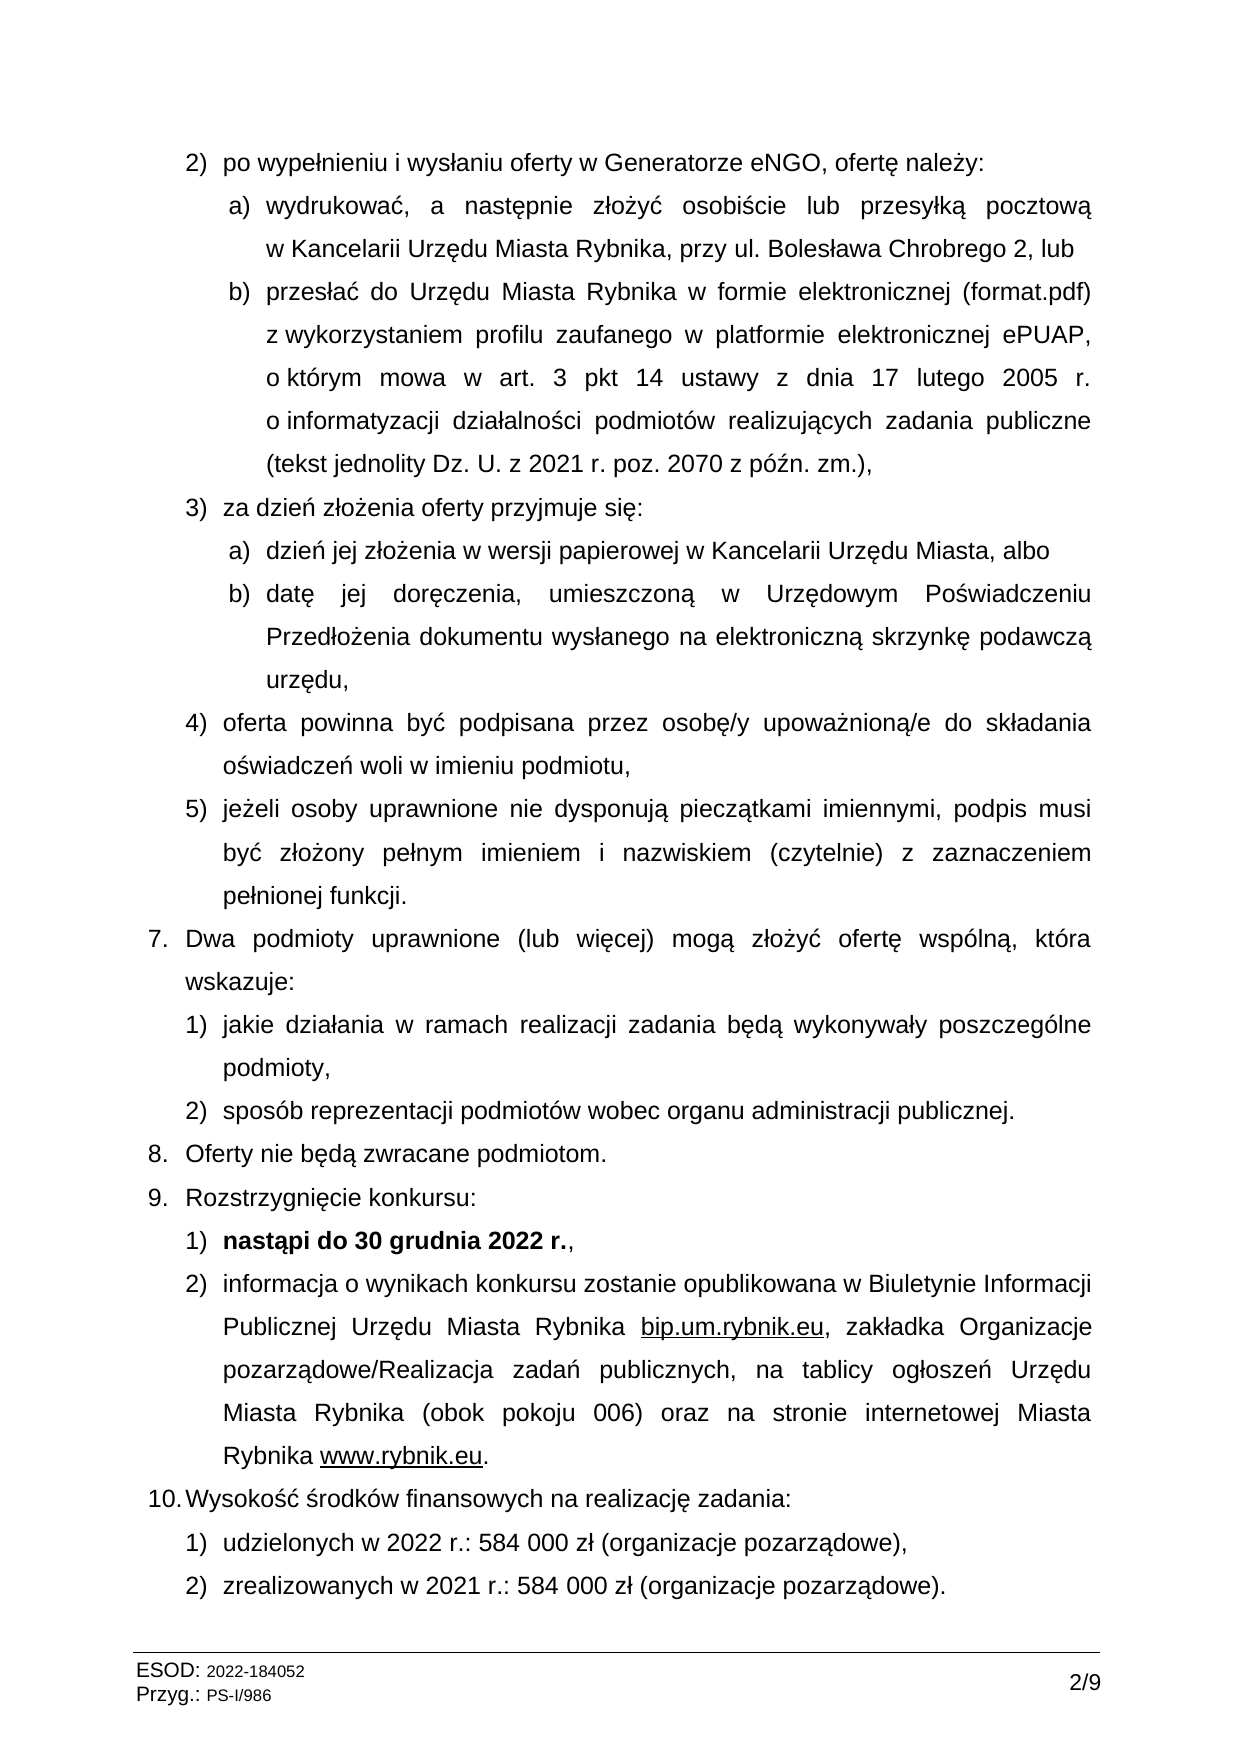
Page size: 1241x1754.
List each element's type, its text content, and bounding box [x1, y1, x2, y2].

list zrealizowanych w 2021 r.: 584 000 zł (organizacje pozarządowe). [185, 1571, 1093, 1599]
list jakie działania w ramach realizacji zadania będą wykonywały poszczególne podmioty, [185, 1010, 1093, 1082]
list dzień jej złożenia w wersji papierowej w Kancelarii Urzędu Miasta, albo [228, 536, 1093, 564]
list jeżeli osoby uprawnione nie dysponują pieczątkami imiennymi, podpis musi być złożony pełnym imieniem i nazwiskiem (czytelnie) z zaznaczeniem pełnionej funkcji. [185, 794, 1093, 909]
list Oferty nie będą zwracane podmiotom. [148, 1139, 1093, 1168]
list przesłać do Urzędu Miasta Rybnika w formie elektronicznej (format.pdf) z wykorzystaniem profilu zaufanego w platformie elektronicznej ePUAP, o którym mowa w art. 3 pkt 14 ustawy z dnia 17 lutego 2005 r. o informatyzacji działalności podmiotów realizujących zadania publiczne (tekst jednolity Dz. U. z 2021 r. poz. 2070 z późn. zm.), [228, 277, 1093, 478]
list oferta powinna być podpisana przez osobę/y upoważnioną/e do składania oświadczeń woli w imieniu podmiotu, [185, 708, 1093, 780]
list sposób reprezentacji podmiotów wobec organu administracji publicznej. [185, 1096, 1093, 1125]
list udzielonych w 2022 r.: 584 000 zł (organizacje pozarządowe), [185, 1528, 1093, 1556]
list informacja o wynikach konkursu zostanie opublikowana w Biuletynie Informacji Publicznej Urzędu Miasta Rybnika bip.um.rybnik.eu, zakładka Organizacje pozarządowe/Realizacja zadań publicznych, na tablicy ogłoszeń Urzędu Miasta Rybnika (obok pokoju 006) oraz na stronie internetowej Miasta Rybnika www.rybnik.eu. [185, 1269, 1093, 1470]
list datę jej doręczenia, umieszczoną w Urzędowym Poświadczeniu Przedłożenia dokumentu wysłanego na elektroniczną skrzynkę podawczą urzędu, [228, 579, 1093, 694]
list Wysokość środków finansowych na realizację zadania: [148, 1484, 1093, 1513]
list Rozstrzygnięcie konkursu: [148, 1183, 1093, 1211]
list wydrukować, a następnie złożyć osobiście lub przesyłką pocztową w Kancelarii Urzędu Miasta Rybnika, przy ul. Bolesława Chrobrego 2, lub [228, 191, 1093, 263]
list po wypełnieniu i wysłaniu oferty w Generatorze eNGO, ofertę należy: [185, 148, 1093, 176]
list Dwa podmioty uprawnione (lub więcej) mogą złożyć ofertę wspólną, która wskazuje: [148, 924, 1093, 996]
list za dzień złożenia oferty przyjmuje się: [185, 493, 1093, 521]
list nastąpi do 30 grudnia 2022 r., [185, 1226, 1093, 1254]
